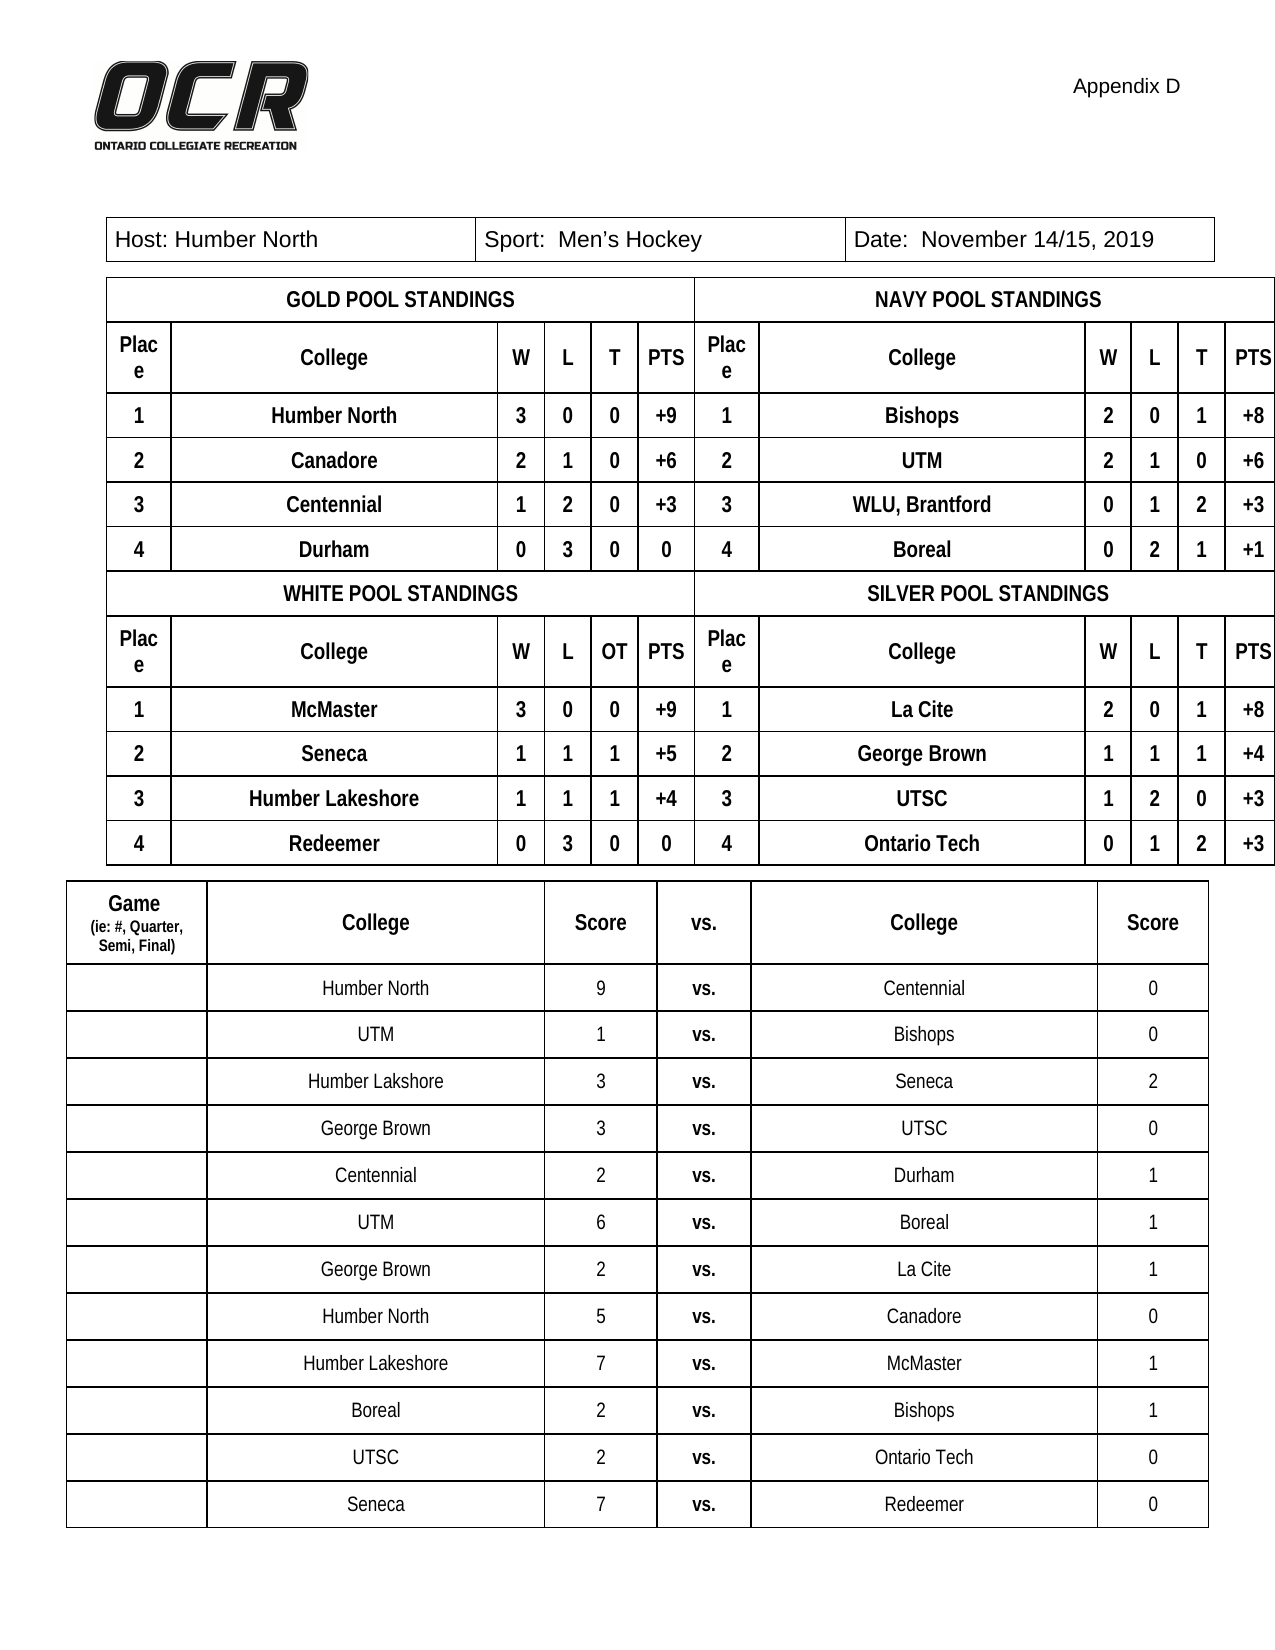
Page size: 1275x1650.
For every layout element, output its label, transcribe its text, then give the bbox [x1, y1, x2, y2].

table_header Game (ie: #, Quarter, Semi, Final) [67, 882, 206, 963]
table_header vs. [658, 882, 750, 963]
table_cell La Cite [760, 688, 1084, 731]
table_cell Centennial [752, 965, 1097, 1010]
table_cell T [592, 323, 637, 392]
table_cell +1 [1226, 527, 1274, 570]
table_cell 2 [107, 438, 170, 481]
table_cell UTM [208, 1200, 544, 1245]
table_cell Ontario Tech [760, 821, 1084, 864]
table_cell 4 [107, 527, 170, 570]
table_cell Humber Lakeshore [172, 777, 497, 820]
table_header Date: November 14/15, 2019 [846, 218, 1214, 261]
table_header NAVY POOL STANDINGS [695, 278, 1274, 321]
table_cell 2 [695, 438, 758, 481]
table_cell 0 [592, 438, 637, 481]
table_cell 1 [1132, 483, 1177, 526]
table_cell 1 [107, 394, 170, 437]
table_cell [67, 1059, 206, 1104]
table_cell vs. [658, 1106, 750, 1151]
table_cell 0 [639, 527, 694, 570]
table_cell 1 [545, 777, 590, 820]
table_cell 0 [1086, 821, 1130, 864]
table_header Sport: Men’s Hockey [476, 218, 845, 261]
table_cell 2 [545, 1388, 656, 1433]
table_cell 2 [1086, 688, 1130, 731]
table_cell 0 [545, 688, 590, 731]
table_cell 0 [1132, 688, 1177, 731]
table_cell Boreal [752, 1200, 1097, 1245]
table_cell [67, 1106, 206, 1151]
table_cell UTSC [752, 1106, 1097, 1151]
table_cell UTM [760, 438, 1084, 481]
table_cell +4 [1226, 732, 1274, 775]
table_cell [67, 1153, 206, 1198]
table_cell 0 [1132, 394, 1177, 437]
table_cell 4 [107, 821, 170, 864]
table_cell [67, 1388, 206, 1433]
table_cell +3 [639, 483, 694, 526]
table_cell 0 [592, 483, 637, 526]
table_cell 3 [545, 1106, 656, 1151]
table_cell Humber North [208, 965, 544, 1010]
table_cell 0 [545, 394, 590, 437]
table_cell +5 [639, 732, 694, 775]
table_header Score [545, 882, 656, 963]
table_header Host: Humber North [107, 218, 475, 261]
table_cell 0 [1098, 1012, 1208, 1057]
table_cell +3 [1226, 483, 1274, 526]
table_cell 2 [545, 483, 590, 526]
table_cell UTSC [760, 777, 1084, 820]
table_cell Redeemer [752, 1482, 1097, 1527]
table_cell 1 [1098, 1247, 1208, 1292]
table_cell vs. [658, 1200, 750, 1245]
table_cell PTS [639, 323, 694, 392]
table_cell OT [592, 617, 637, 686]
table_cell [67, 1200, 206, 1245]
table_cell 3 [498, 688, 544, 731]
table_cell +3 [1226, 821, 1274, 864]
table_cell 3 [545, 1059, 656, 1104]
table_cell George Brown [208, 1106, 544, 1151]
table_cell Humber North [208, 1294, 544, 1339]
table_cell W [498, 617, 544, 686]
table_cell Durham [752, 1153, 1097, 1198]
table_cell 1 [1179, 732, 1224, 775]
table_cell Redeemer [172, 821, 497, 864]
table_cell 0 [1098, 1435, 1208, 1480]
table_cell L [545, 617, 590, 686]
table_cell 2 [1179, 483, 1224, 526]
table_cell La Cite [752, 1247, 1097, 1292]
table_cell Place [695, 323, 758, 392]
table_cell Humber North [172, 394, 497, 437]
table_cell Canadore [172, 438, 497, 481]
table_cell Durham [172, 527, 497, 570]
table_cell WHITE POOL STANDINGS [107, 572, 694, 615]
table_cell [67, 965, 206, 1010]
picture [94, 61, 309, 150]
table_cell W [1086, 323, 1130, 392]
table_cell Centennial [208, 1153, 544, 1198]
table_cell L [545, 323, 590, 392]
table_header College [208, 882, 544, 963]
table_cell 1 [1132, 732, 1177, 775]
table_cell 0 [1098, 1106, 1208, 1151]
table_cell T [1179, 617, 1224, 686]
table_cell 1 [1098, 1388, 1208, 1433]
table_cell College [172, 617, 497, 686]
table_cell 2 [695, 732, 758, 775]
table_cell 1 [592, 777, 637, 820]
table_cell 0 [1086, 483, 1130, 526]
table_cell Place [695, 617, 758, 686]
table_cell 3 [545, 527, 590, 570]
table_cell Bishops [760, 394, 1084, 437]
table_cell Place [107, 617, 170, 686]
table_cell +6 [639, 438, 694, 481]
table_cell PTS [1226, 617, 1274, 686]
table_cell W [498, 323, 544, 392]
table_cell 1 [1179, 527, 1224, 570]
table_cell UTM [208, 1012, 544, 1057]
table_cell 1 [695, 688, 758, 731]
table_cell 0 [1086, 527, 1130, 570]
table_cell [67, 1294, 206, 1339]
table_cell +4 [639, 777, 694, 820]
table_cell 3 [545, 821, 590, 864]
table_cell College [172, 323, 497, 392]
table_cell 1 [1086, 777, 1130, 820]
table_cell 3 [695, 483, 758, 526]
table_cell 1 [1098, 1341, 1208, 1386]
table_cell vs. [658, 1012, 750, 1057]
table_cell vs. [658, 1482, 750, 1527]
table_cell 2 [545, 1435, 656, 1480]
table_cell 1 [545, 1012, 656, 1057]
table_cell 0 [1098, 965, 1208, 1010]
table_cell vs. [658, 1341, 750, 1386]
table_cell Boreal [208, 1388, 544, 1433]
table_cell Ontario Tech [752, 1435, 1097, 1480]
table_cell 6 [545, 1200, 656, 1245]
table_cell 0 [1179, 777, 1224, 820]
table_cell 0 [1098, 1294, 1208, 1339]
table_cell 1 [498, 777, 544, 820]
table_cell Bishops [752, 1012, 1097, 1057]
table_cell 4 [695, 527, 758, 570]
table_cell 2 [107, 732, 170, 775]
table_cell 1 [592, 732, 637, 775]
table_cell Seneca [208, 1482, 544, 1527]
table_cell +3 [1226, 777, 1274, 820]
table_cell Centennial [172, 483, 497, 526]
table_cell Seneca [752, 1059, 1097, 1104]
table_cell 1 [107, 688, 170, 731]
table_cell UTSC [208, 1435, 544, 1480]
table_cell SILVER POOL STANDINGS [695, 572, 1274, 615]
table_cell 1 [1098, 1200, 1208, 1245]
table_cell 2 [545, 1247, 656, 1292]
table_cell 0 [592, 821, 637, 864]
table_cell [67, 1482, 206, 1527]
table_cell McMaster [172, 688, 497, 731]
table_cell 3 [498, 394, 544, 437]
table_cell L [1132, 323, 1177, 392]
table_cell 2 [1179, 821, 1224, 864]
table_cell 1 [1132, 438, 1177, 481]
table_cell +9 [639, 394, 694, 437]
table_cell George Brown [760, 732, 1084, 775]
table_cell vs. [658, 1435, 750, 1480]
table_cell 0 [639, 821, 694, 864]
table_cell 3 [107, 483, 170, 526]
table_header College [752, 882, 1097, 963]
table_cell [67, 1012, 206, 1057]
table_cell 2 [498, 438, 544, 481]
table_cell Canadore [752, 1294, 1097, 1339]
table_cell 3 [107, 777, 170, 820]
table_cell 2 [545, 1153, 656, 1198]
table_cell +9 [639, 688, 694, 731]
table_cell 1 [1179, 688, 1224, 731]
table_cell 2 [1086, 394, 1130, 437]
table_cell [67, 1247, 206, 1292]
table_cell 1 [498, 732, 544, 775]
table_cell PTS [639, 617, 694, 686]
table_cell vs. [658, 1247, 750, 1292]
table_cell Humber Lakeshore [208, 1341, 544, 1386]
table_cell College [760, 323, 1084, 392]
table_cell vs. [658, 965, 750, 1010]
table_cell George Brown [208, 1247, 544, 1292]
table_cell +8 [1226, 394, 1274, 437]
table_cell 0 [592, 688, 637, 731]
table_cell vs. [658, 1153, 750, 1198]
table_cell Place [107, 323, 170, 392]
table_cell 0 [1179, 438, 1224, 481]
table_header Score [1098, 882, 1208, 963]
table_cell 1 [545, 732, 590, 775]
table_cell vs. [658, 1388, 750, 1433]
table_cell 0 [592, 394, 637, 437]
table_cell vs. [658, 1294, 750, 1339]
table_cell +8 [1226, 688, 1274, 731]
table_cell Boreal [760, 527, 1084, 570]
table_header GOLD POOL STANDINGS [107, 278, 694, 321]
table_cell 5 [545, 1294, 656, 1339]
table_cell McMaster [752, 1341, 1097, 1386]
table_cell vs. [658, 1059, 750, 1104]
table_cell [67, 1341, 206, 1386]
table_cell 2 [1132, 527, 1177, 570]
table_cell 7 [545, 1341, 656, 1386]
table_cell 1 [1132, 821, 1177, 864]
table_cell 1 [498, 483, 544, 526]
table_cell 1 [545, 438, 590, 481]
table_cell 4 [695, 821, 758, 864]
table_cell 2 [1086, 438, 1130, 481]
table_cell 3 [695, 777, 758, 820]
table_cell 1 [695, 394, 758, 437]
table_cell 9 [545, 965, 656, 1010]
table_cell T [1179, 323, 1224, 392]
table_cell 1 [1098, 1153, 1208, 1198]
table_cell 2 [1098, 1059, 1208, 1104]
table_cell Seneca [172, 732, 497, 775]
table_cell 7 [545, 1482, 656, 1527]
table_cell Humber Lakshore [208, 1059, 544, 1104]
table_cell 0 [592, 527, 637, 570]
table_cell +6 [1226, 438, 1274, 481]
table_cell 2 [1132, 777, 1177, 820]
table_cell W [1086, 617, 1130, 686]
table_cell College [760, 617, 1084, 686]
table_cell WLU, Brantford [760, 483, 1084, 526]
table_cell L [1132, 617, 1177, 686]
table_cell PTS [1226, 323, 1274, 392]
table_cell 1 [1086, 732, 1130, 775]
table_cell [67, 1435, 206, 1480]
table_cell 0 [1098, 1482, 1208, 1527]
table_cell 0 [498, 821, 544, 864]
table_cell Bishops [752, 1388, 1097, 1433]
table_cell 1 [1179, 394, 1224, 437]
table_cell 0 [498, 527, 544, 570]
